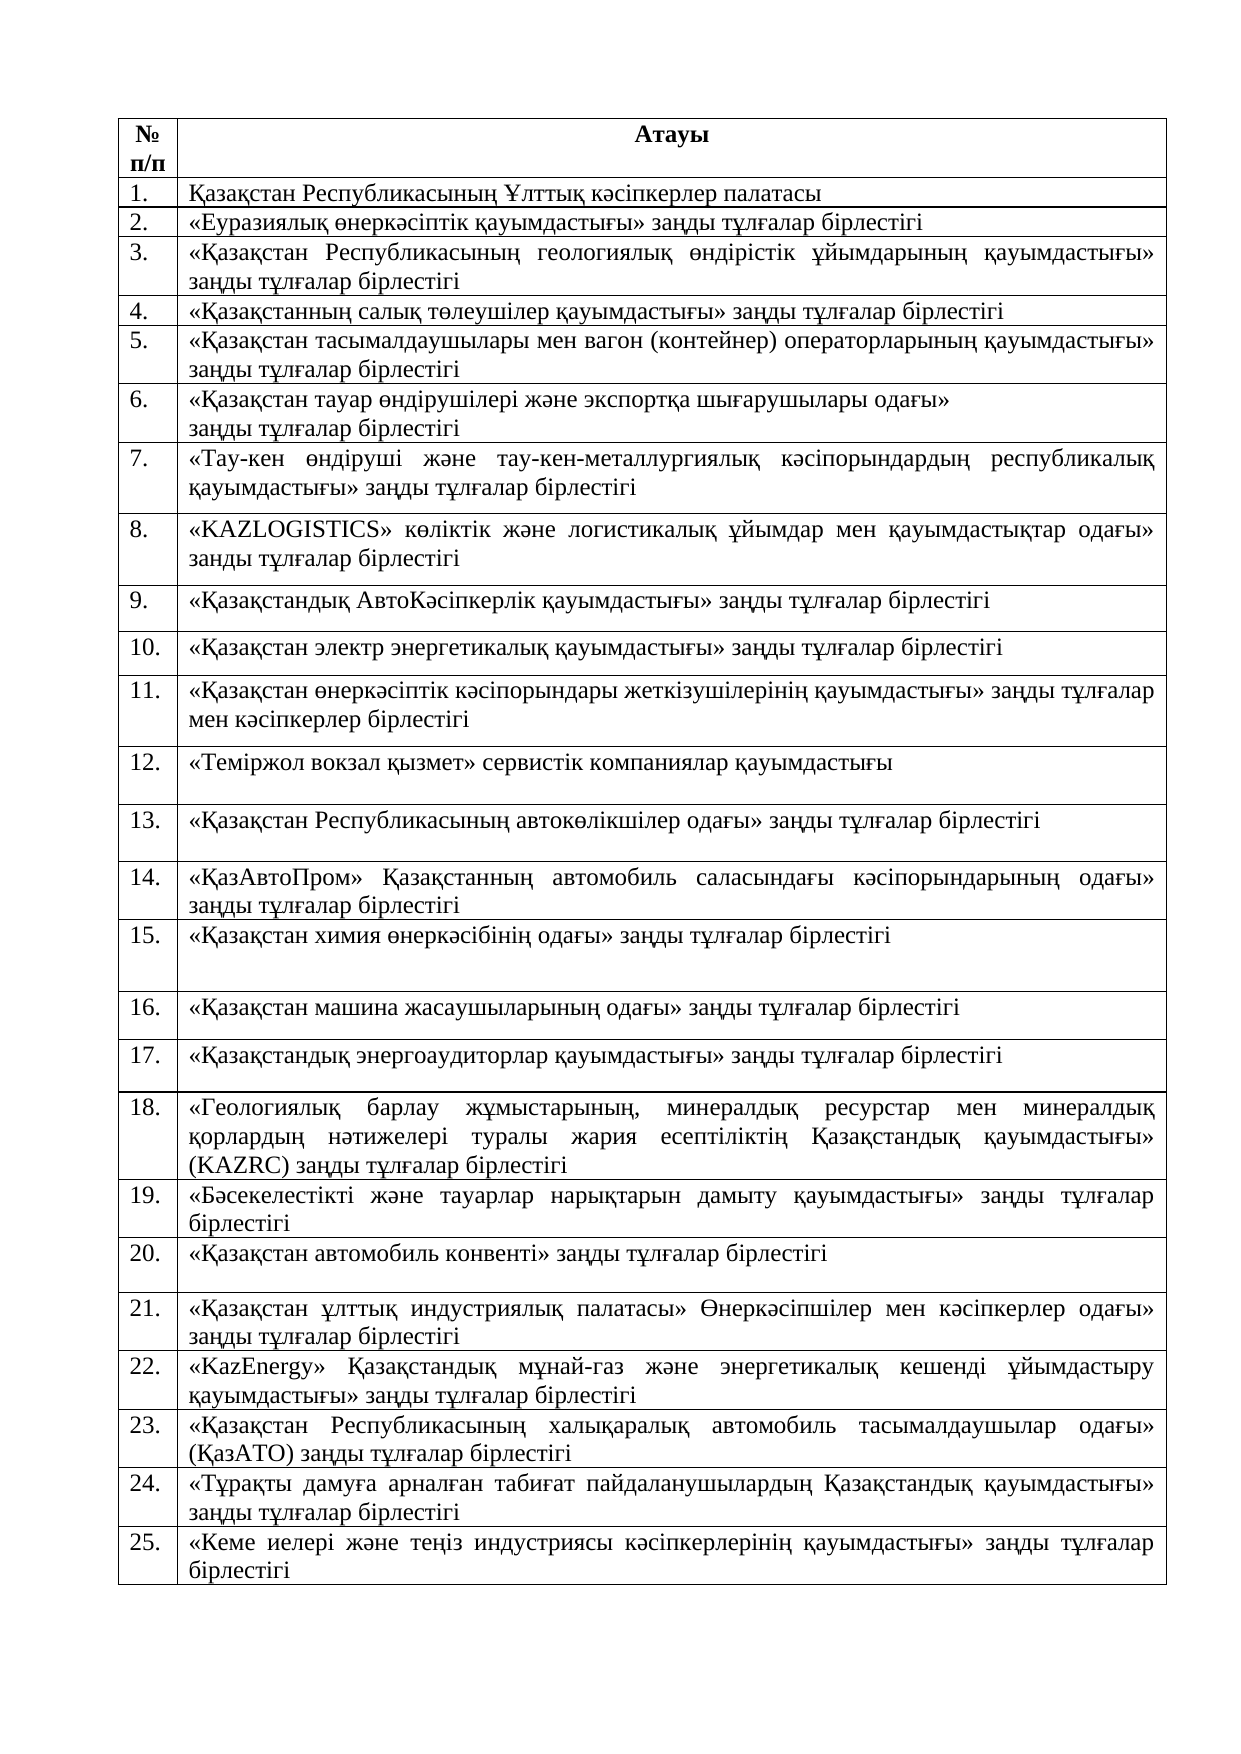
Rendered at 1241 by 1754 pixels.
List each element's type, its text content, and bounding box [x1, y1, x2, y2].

table_cell «Геологиялық барлау жұмыстарының, минералдық ресурстар мен минералдық қорлардың нәтижелері туралы жария есептіліктің Қазақстандық қауымдастығы» (KAZRC) заңды тұлғалар бірлестігі [178, 1093, 1166, 1179]
table_cell «Қазақстан автомобиль конвенті» заңды тұлғалар бірлестігі [178, 1238, 1166, 1292]
table_cell «Қазақстан Республикасының геологиялық өндірістік ұйымдарының қауымдастығы» заңды тұлғалар бірлестігі [178, 237, 1166, 295]
table_cell «Еуразиялық өнеркәсіптік қауымдастығы» заңды тұлғалар бірлестігі [178, 208, 1166, 236]
table_cell [119, 1468, 177, 1526]
table_cell [119, 326, 177, 383]
table_cell «Теміржол вокзал қызмет» сервистік компаниялар қауымдастығы [178, 747, 1166, 804]
table_cell [119, 992, 177, 1039]
table_cell [119, 514, 177, 584]
table_cell [119, 178, 177, 206]
table_cell [119, 862, 177, 919]
table_cell «Қазақстан ұлттық индустриялық палатасы» Өнеркәсіпшілер мен кәсіпкерлер одағы» заңды тұлғалар бірлестігі [178, 1293, 1166, 1350]
table_cell [119, 1410, 177, 1467]
table_cell [119, 676, 177, 746]
table_cell [119, 1180, 177, 1237]
table_cell [119, 208, 177, 236]
table_cell «KazEnergy» Қазақстандық мұнай-газ және энергетикалық кешенді ұйымдастыру қауымдастығы» заңды тұлғалар бірлестігі [178, 1351, 1166, 1409]
table_cell «Қазақстан өнеркәсіптік кәсіпорындары жеткізушілерінің қауымдастығы» заңды тұлғалар мен кәсіпкерлер бірлестігі [178, 676, 1166, 746]
table_header Атауы [178, 119, 1166, 177]
table_cell [119, 805, 177, 861]
table_cell «ҚазАвтоПром» Қазақстанның автомобиль саласындағы кәсіпорындарының одағы» заңды тұлғалар бірлестігі [178, 862, 1166, 919]
table_cell Қазақстан Республикасының Ұлттық кәсiпкерлер палатасы [178, 178, 1166, 206]
table_cell [119, 1040, 177, 1091]
table_cell [119, 1527, 177, 1584]
table_cell «Қазақстан электр энергетикалық қауымдастығы» заңды тұлғалар бірлестігі [178, 632, 1166, 674]
table_cell «Қазақстан Республикасының автокөлікшілер одағы» заңды тұлғалар бірлестігі [178, 805, 1166, 861]
table_cell «Қазақстан машина жасаушыларының одағы» заңды тұлғалар бірлестігі [178, 992, 1166, 1039]
table_cell «KAZLOGISTICS» көліктік және логистикалық ұйымдар мен қауымдастықтар одағы» занды тұлғалар бірлестігі [178, 514, 1166, 584]
table_cell [119, 237, 177, 295]
table_cell «Қазақстан тауар өндірушілері және экспортқа шығарушылары одағы» заңды тұлғалар бірлестігі [178, 384, 1166, 442]
table_cell [119, 586, 177, 631]
table_cell «Қазақстандық АвтоКәсіпкерлік қауымдастығы» заңды тұлғалар бірлестігі [178, 586, 1166, 631]
table_cell «Бәсекелестікті және тауарлар нарықтарын дамыту қауымдастығы» заңды тұлғалар бірлестігі [178, 1180, 1166, 1237]
table_cell [119, 443, 177, 513]
table_cell «Қазақстан тасымалдаушылары мен вагон (контейнер) операторларының қауымдастығы» заңды тұлғалар бірлестігі [178, 326, 1166, 383]
table_cell [119, 920, 177, 991]
table_cell [119, 632, 177, 674]
table_cell «Қазақстандық энергоаудиторлар қауымдастығы» заңды тұлғалар бірлестігі [178, 1040, 1166, 1091]
table_cell «Тұрақты дамуға арналған табиғат пайдаланушылардың Қазақстандық қауымдастығы» заңды тұлғалар бірлестігі [178, 1468, 1166, 1526]
table_cell [119, 1293, 177, 1350]
table_cell «Қазақстан Республикасының халықаралық автомобиль тасымалдаушылар одағы» (ҚазАТО) заңды тұлғалар бірлестігі [178, 1410, 1166, 1467]
table_cell [119, 747, 177, 804]
table_cell «Кеме иелері және теңіз индустриясы кәсіпкерлерінің қауымдастығы» заңды тұлғалар бірлестігі [178, 1527, 1166, 1584]
table_cell «Қазақстан химия өнеркәсібінің одағы» заңды тұлғалар бірлестігі [178, 920, 1166, 991]
table_cell «Қазақстанның салық төлеушілер қауымдастығы» заңды тұлғалар бірлестігі [178, 296, 1166, 324]
table_cell [119, 1238, 177, 1292]
table_cell [119, 1351, 177, 1409]
table_cell [119, 384, 177, 442]
table_cell [119, 1093, 177, 1179]
table_cell «Тау-кен өндіруші және тау-кен-металлургиялық кәсіпорындардың республикалық қауымдастығы» заңды тұлғалар бірлестігі [178, 443, 1166, 513]
table_header № п/п [119, 119, 177, 177]
table_cell [119, 296, 177, 324]
